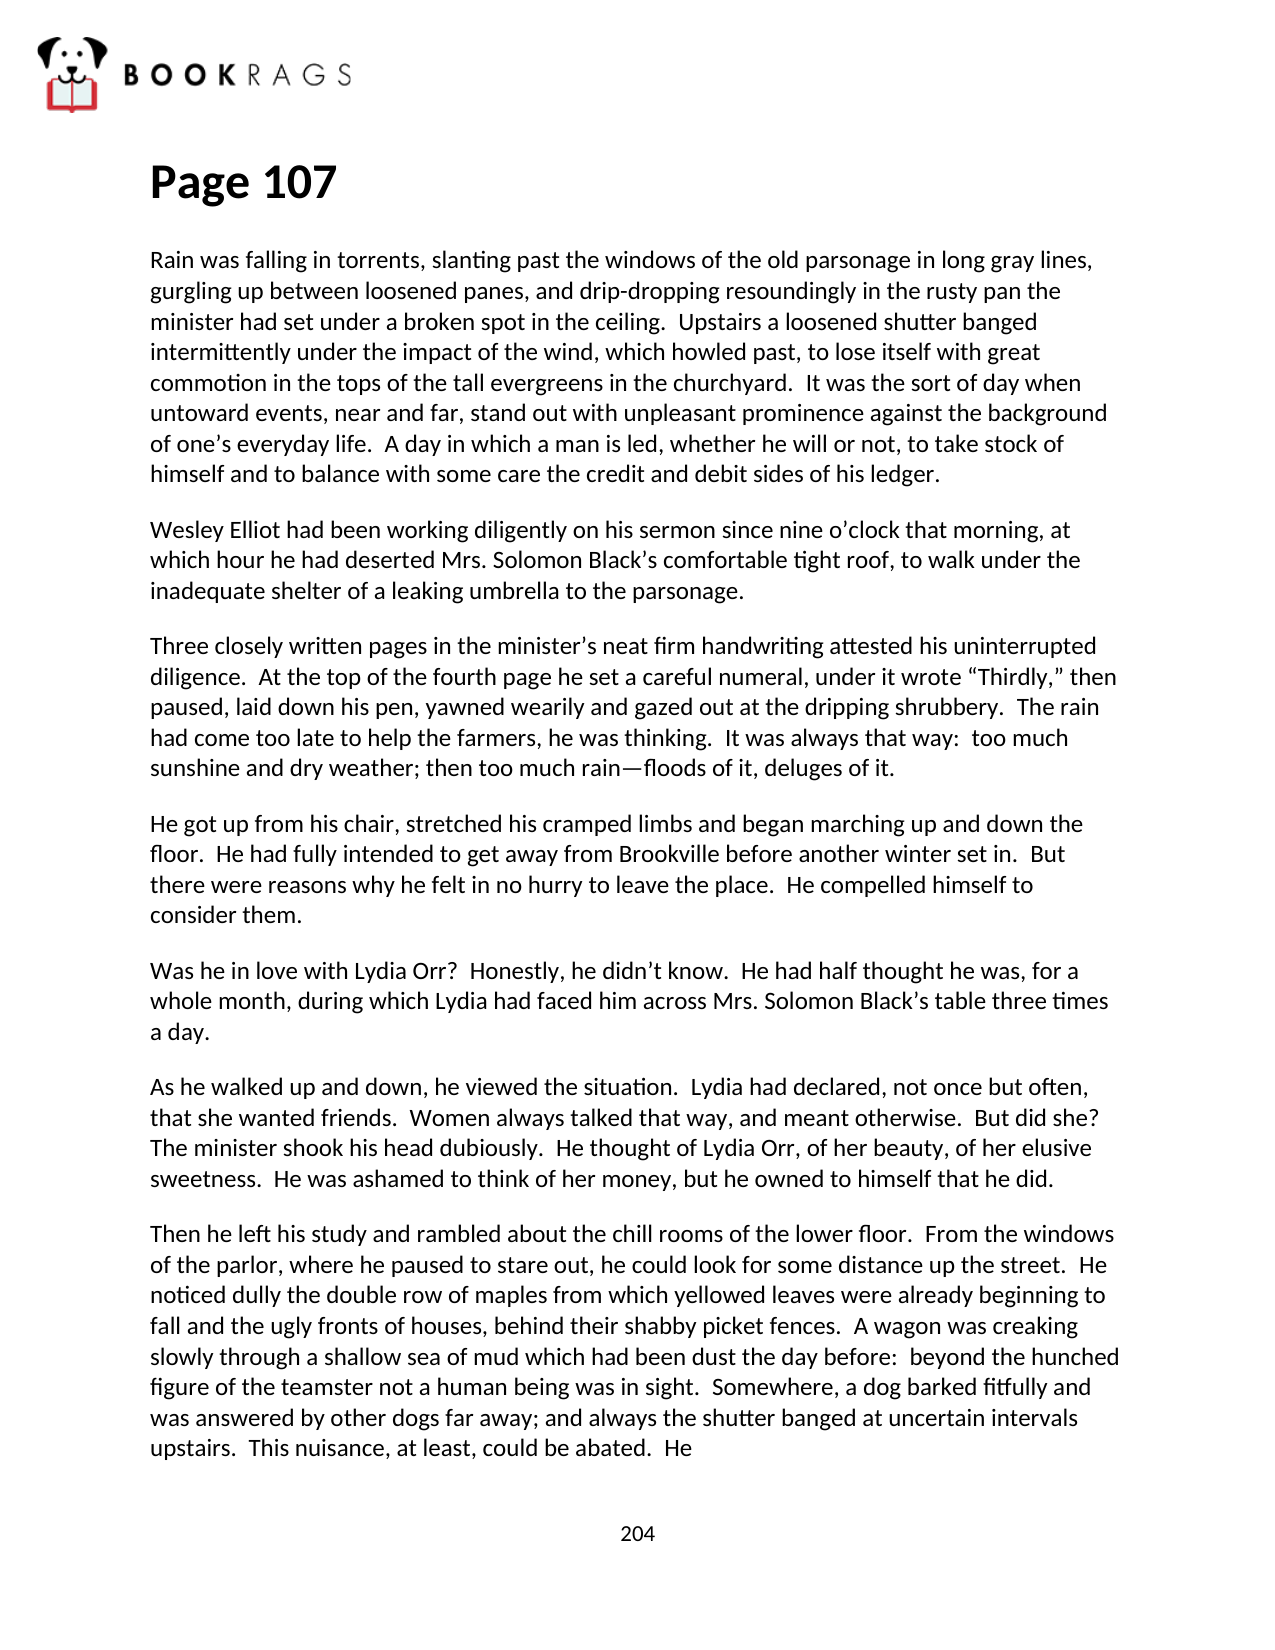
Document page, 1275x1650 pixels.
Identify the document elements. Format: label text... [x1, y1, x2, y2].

text Page 107 [150, 150, 1125, 211]
text Three closely written pages in the minister’s neat firm handwriting attested his uninterrupted diligence. At the top of the fourth page he set a careful numeral, under it wrote “Thirdly,” then paused, laid down his pen, yawned wearily and gazed out at the dripping shrubbery. The rain had come too late to help the farmers, he was thinking. It was always that way: too much sunshine and dry weather; then too much rain—­floods of it, deluges of it. [150, 630, 1125, 783]
text Then he left his study and rambled about the chill rooms of the lower floor. From the windows of the parlor, where he paused to stare out, he could look for some distance up the street. He noticed dully the double row of maples from which yellowed leaves were already beginning to fall and the ugly fronts of houses, behind their shabby picket fences. A wagon was creaking slowly through a shallow sea of mud which had been dust the day before: beyond the hunched figure of the teamster not a human being was in sight. Somewhere, a dog barked fitfully and was answered by other dogs far away; and always the shutter banged at uncertain intervals upstairs. This nuisance, at least, could be abated. He [150, 1219, 1125, 1463]
text Wesley Elliot had been working diligently on his sermon since nine o’clock that morning, at which hour he had deserted Mrs. Solomon Black’s comfortable tight roof, to walk under the inadequate shelter of a leaking umbrella to the parsonage. [150, 514, 1125, 605]
picture [37, 37, 351, 113]
text As he walked up and down, he viewed the situation. Lydia had declared, not once but often, that she wanted friends. Women always talked that way, and meant otherwise. But did she? The minister shook his head dubiously. He thought of Lydia Orr, of her beauty, of her elusive sweetness. He was ashamed to think of her money, but he owned to himself that he did. [150, 1072, 1125, 1194]
text Was he in love with Lydia Orr? Honestly, he didn’t know. He had half thought he was, for a whole month, during which Lydia had faced him across Mrs. Solomon Black’s table three times a day. [150, 955, 1125, 1047]
text Rain was falling in torrents, slanting past the windows of the old parsonage in long gray lines, gurgling up between loosened panes, and drip-dropping resoundingly in the rusty pan the minister had set under a broken spot in the ceiling. Upstairs a loosened shutter banged intermittently under the impact of the wind, which howled past, to lose itself with great commotion in the tops of the tall evergreens in the churchyard. It was the sort of day when untoward events, near and far, stand out with unpleasant prominence against the background of one’s everyday life. A day in which a man is led, whether he will or not, to take stock of himself and to balance with some care the credit and debit sides of his ledger. [150, 244, 1125, 489]
text He got up from his chair, stretched his cramped limbs and began marching up and down the floor. He had fully intended to get away from Brookville before another winter set in. But there were reasons why he felt in no hurry to leave the place. He compelled himself to consider them. [150, 808, 1125, 930]
